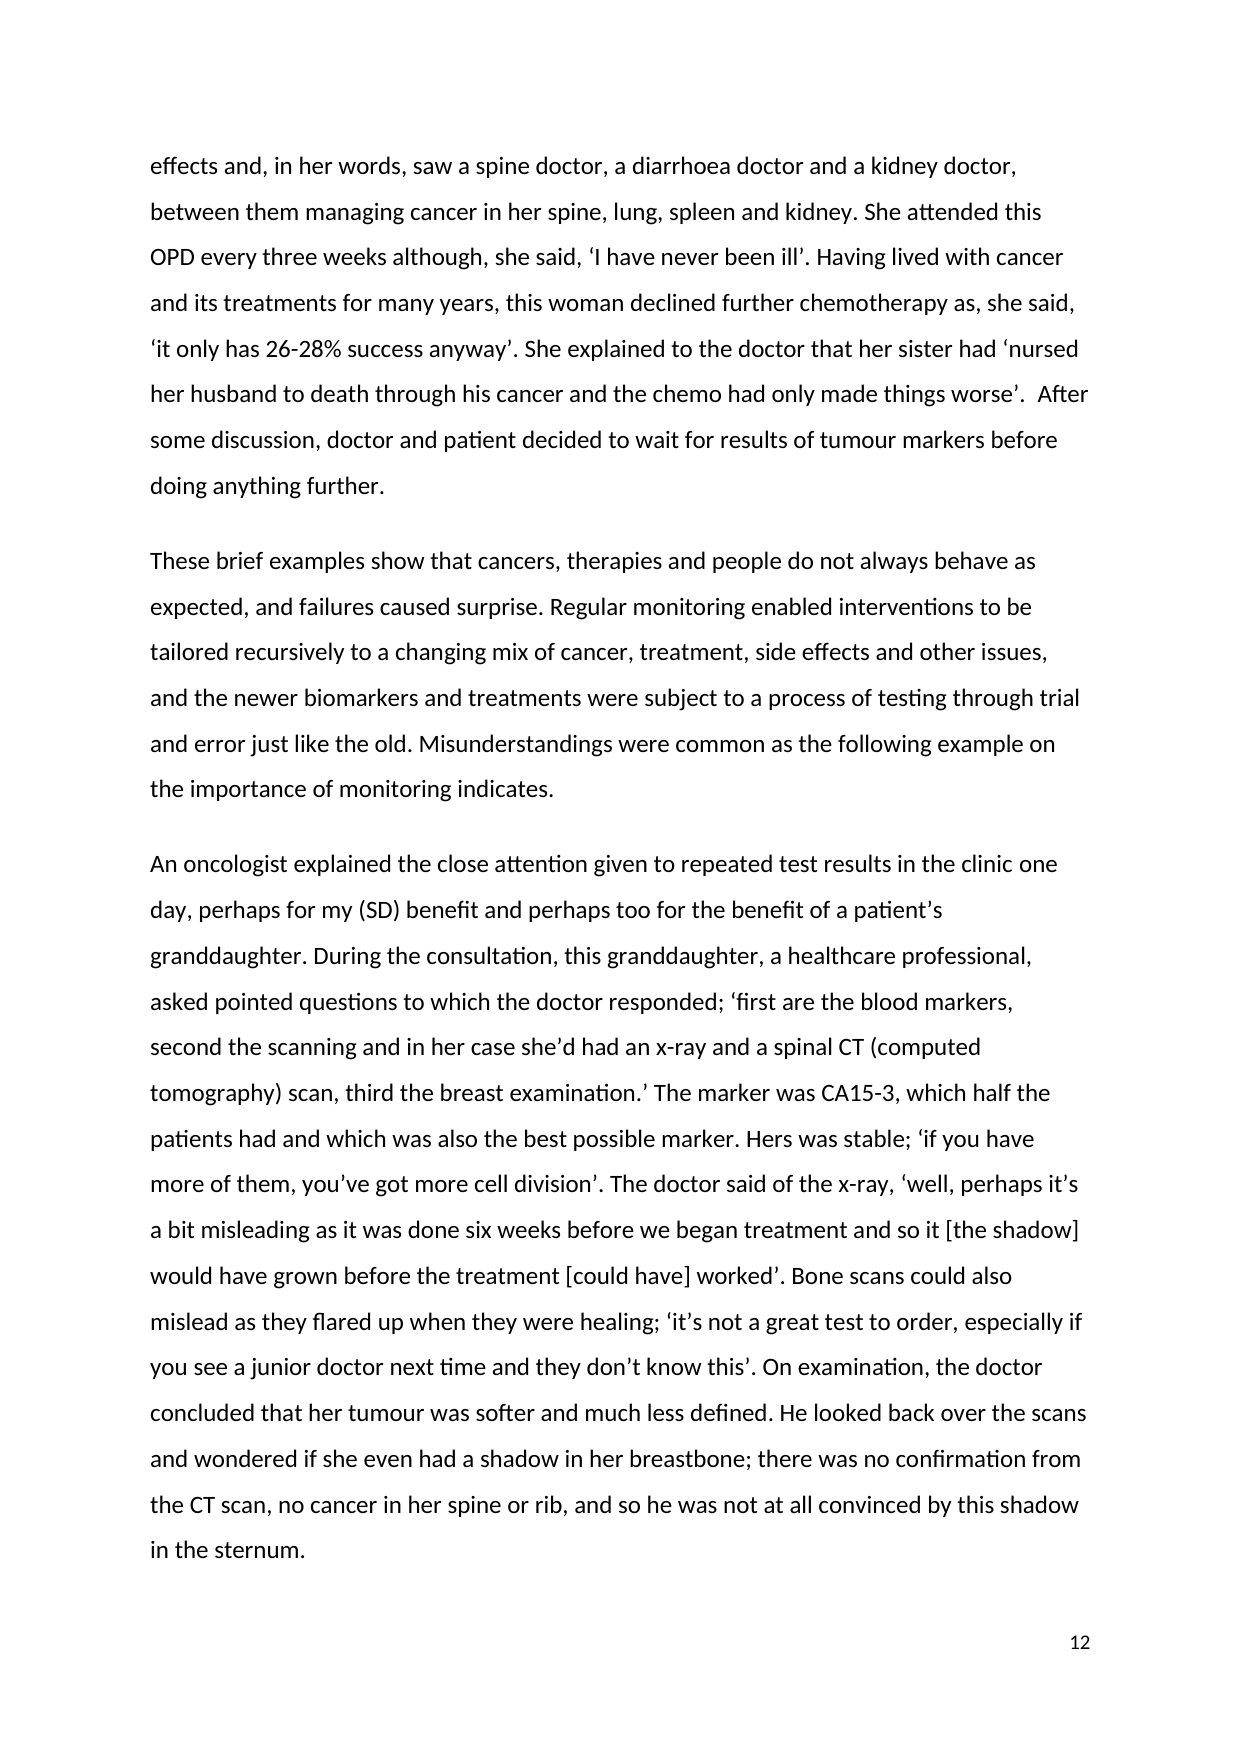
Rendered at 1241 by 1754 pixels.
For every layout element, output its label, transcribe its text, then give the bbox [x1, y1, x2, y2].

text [150, 150, 1090, 501]
text These brief examples show that cancers, therapies and people do not always behave as expected, and failures caused surprise. Regular monitoring enabled interventions to be tailored recursively to a changing mix of cancer, treatment, side effects and other issues, and the newer biomarkers and treatments were subject to a process of testing through trial and error just like the old. Misunderstandings were common as the following example on the importance of monitoring indicates. [150, 545, 1090, 804]
text An oncologist explained the close attention given to repeated test results in the clinic one day, perhaps for my (SD) benefit and perhaps too for the benefit of a patient’s granddaughter. During the consultation, this granddaughter, a healthcare professional, asked pointed questions to which the doctor responded; ‘first are the blood markers, second the scanning and in her case she’d had an x-ray and a spinal CT (computed tomography) scan, third the breast examination.’ The marker was CA15-3, which half the patients had and which was also the best possible marker. Hers was stable; ‘if you have more of them, you’ve got more cell division’. The doctor said of the x-ray, ‘well, perhaps it’s a bit misleading as it was done six weeks before we began treatment and so it [the shadow] would have grown before the treatment [could have] worked’. Bone scans could also mislead as they flared up when they were healing; ‘it’s not a great test to order, especially if you see a junior doctor next time and they don’t know this’. On examination, the doctor concluded that her tumour was softer and much less defined. He looked back over the scans and wondered if she even had a shadow in her breastbone; there was no confirmation from the CT scan, no cancer in her spine or rib, and so he was not at all convinced by this shadow in the sternum. [150, 848, 1090, 1565]
